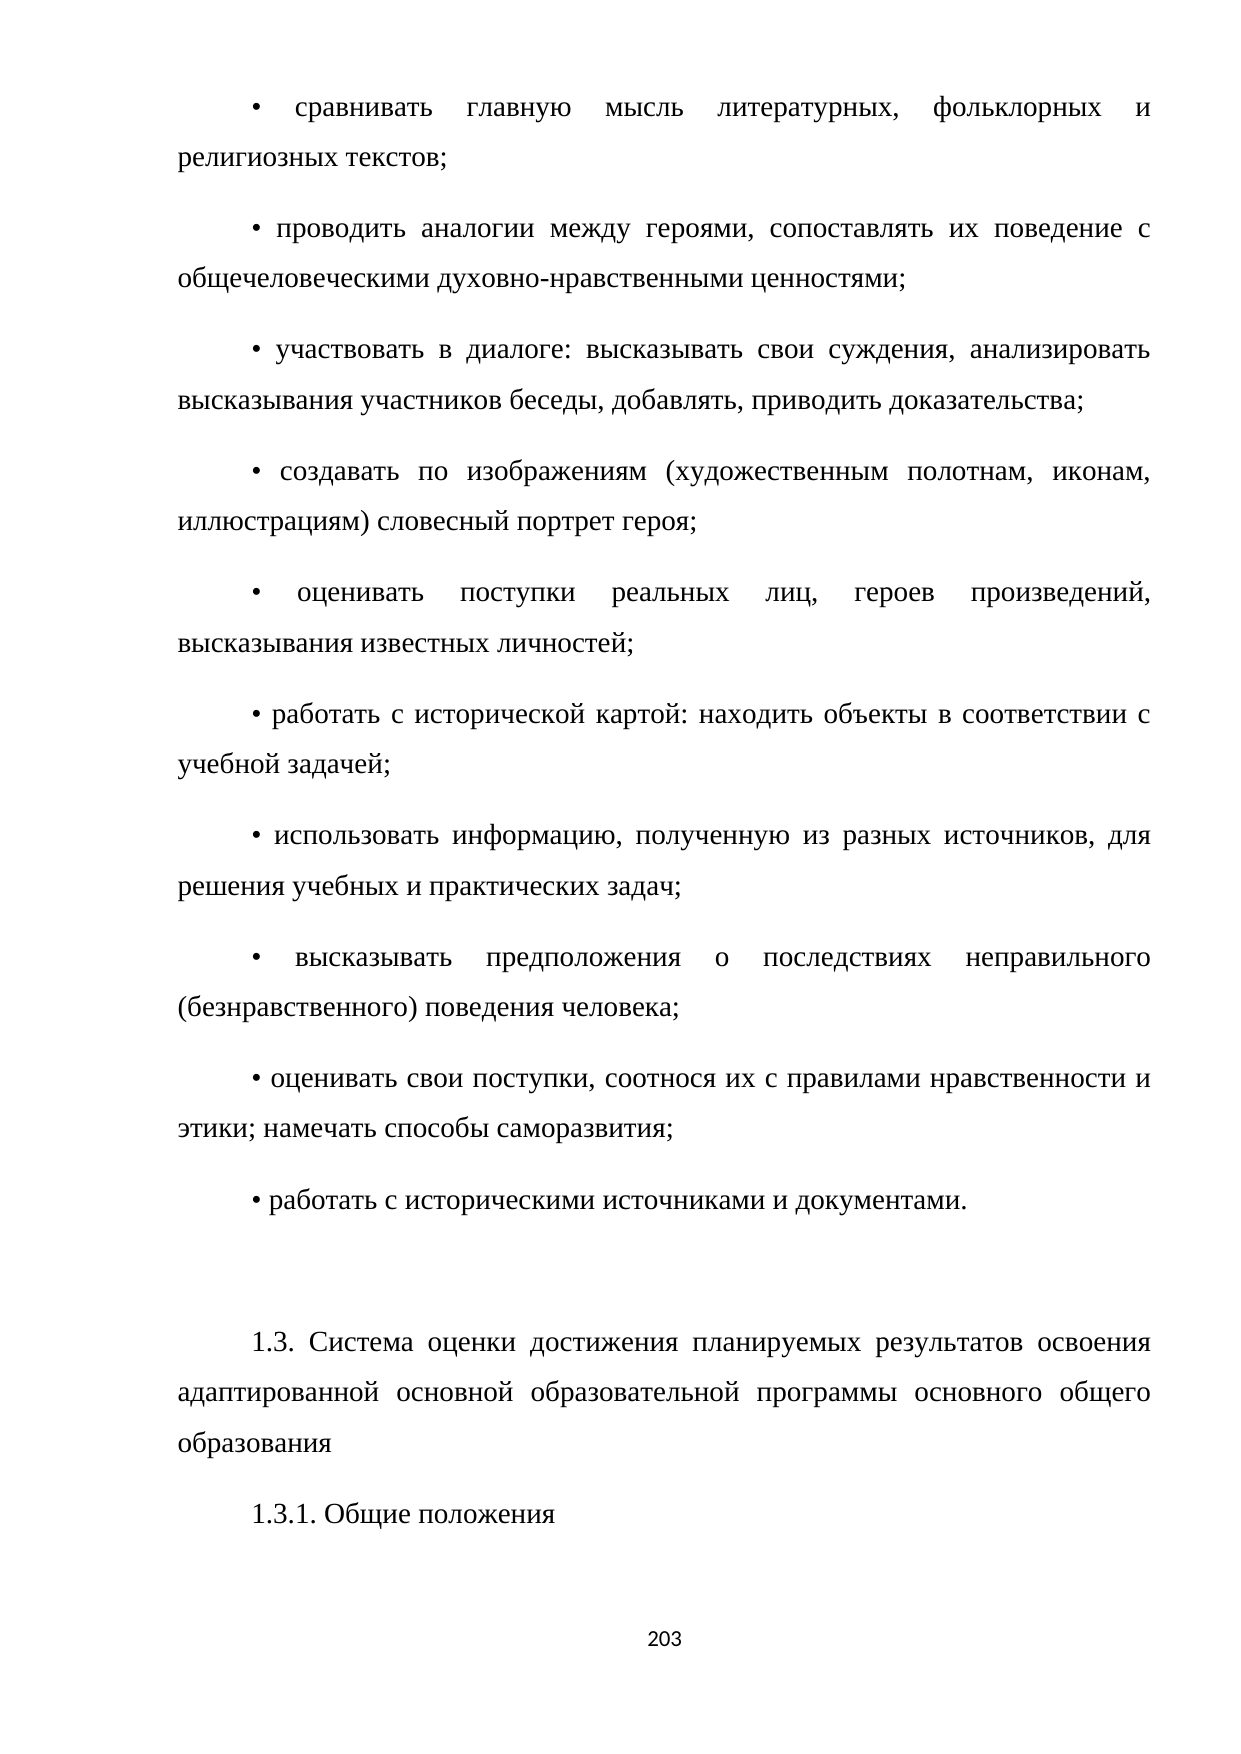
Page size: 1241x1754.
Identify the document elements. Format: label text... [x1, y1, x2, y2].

text • проводить аналогии между героями, сопоставлять их поведение с общечеловеческими духовно-нравственными ценностями; [177, 210, 1152, 294]
text • оценивать свои поступки, соотнося их с правилами нравственности и этики; намечать способы саморазвития; [177, 1060, 1152, 1144]
text • оценивать поступки реальных лиц, героев произведений, высказывания известных личностей; [177, 574, 1152, 658]
text • работать с исторической картой: находить объекты в соответствии с учебной задачей; [177, 696, 1152, 780]
text • использовать информацию, полученную из разных источников, для решения учебных и практических задач; [177, 817, 1152, 901]
text • создавать по изображениям (художественным полотнам, иконам, иллюстрациям) словесный портрет героя; [177, 453, 1152, 537]
text • работать с историческими источниками и документами. [177, 1182, 1152, 1215]
text • участвовать в диалоге: высказывать свои суждения, анализировать высказывания участников беседы, добавлять, приводить доказательства; [177, 332, 1152, 415]
text 1.3.1. Общие положения [177, 1496, 1152, 1529]
text • высказывать предположения о последствиях неправильного (безнравственного) поведения человека; [177, 939, 1152, 1023]
text • сравнивать главную мысль литературных, фольклорных и религиозных текстов; [177, 89, 1152, 172]
text 1.3. Система оценки достижения планируемых результатов освоения адаптированной основной образовательной программы основного общего образования [177, 1324, 1152, 1458]
